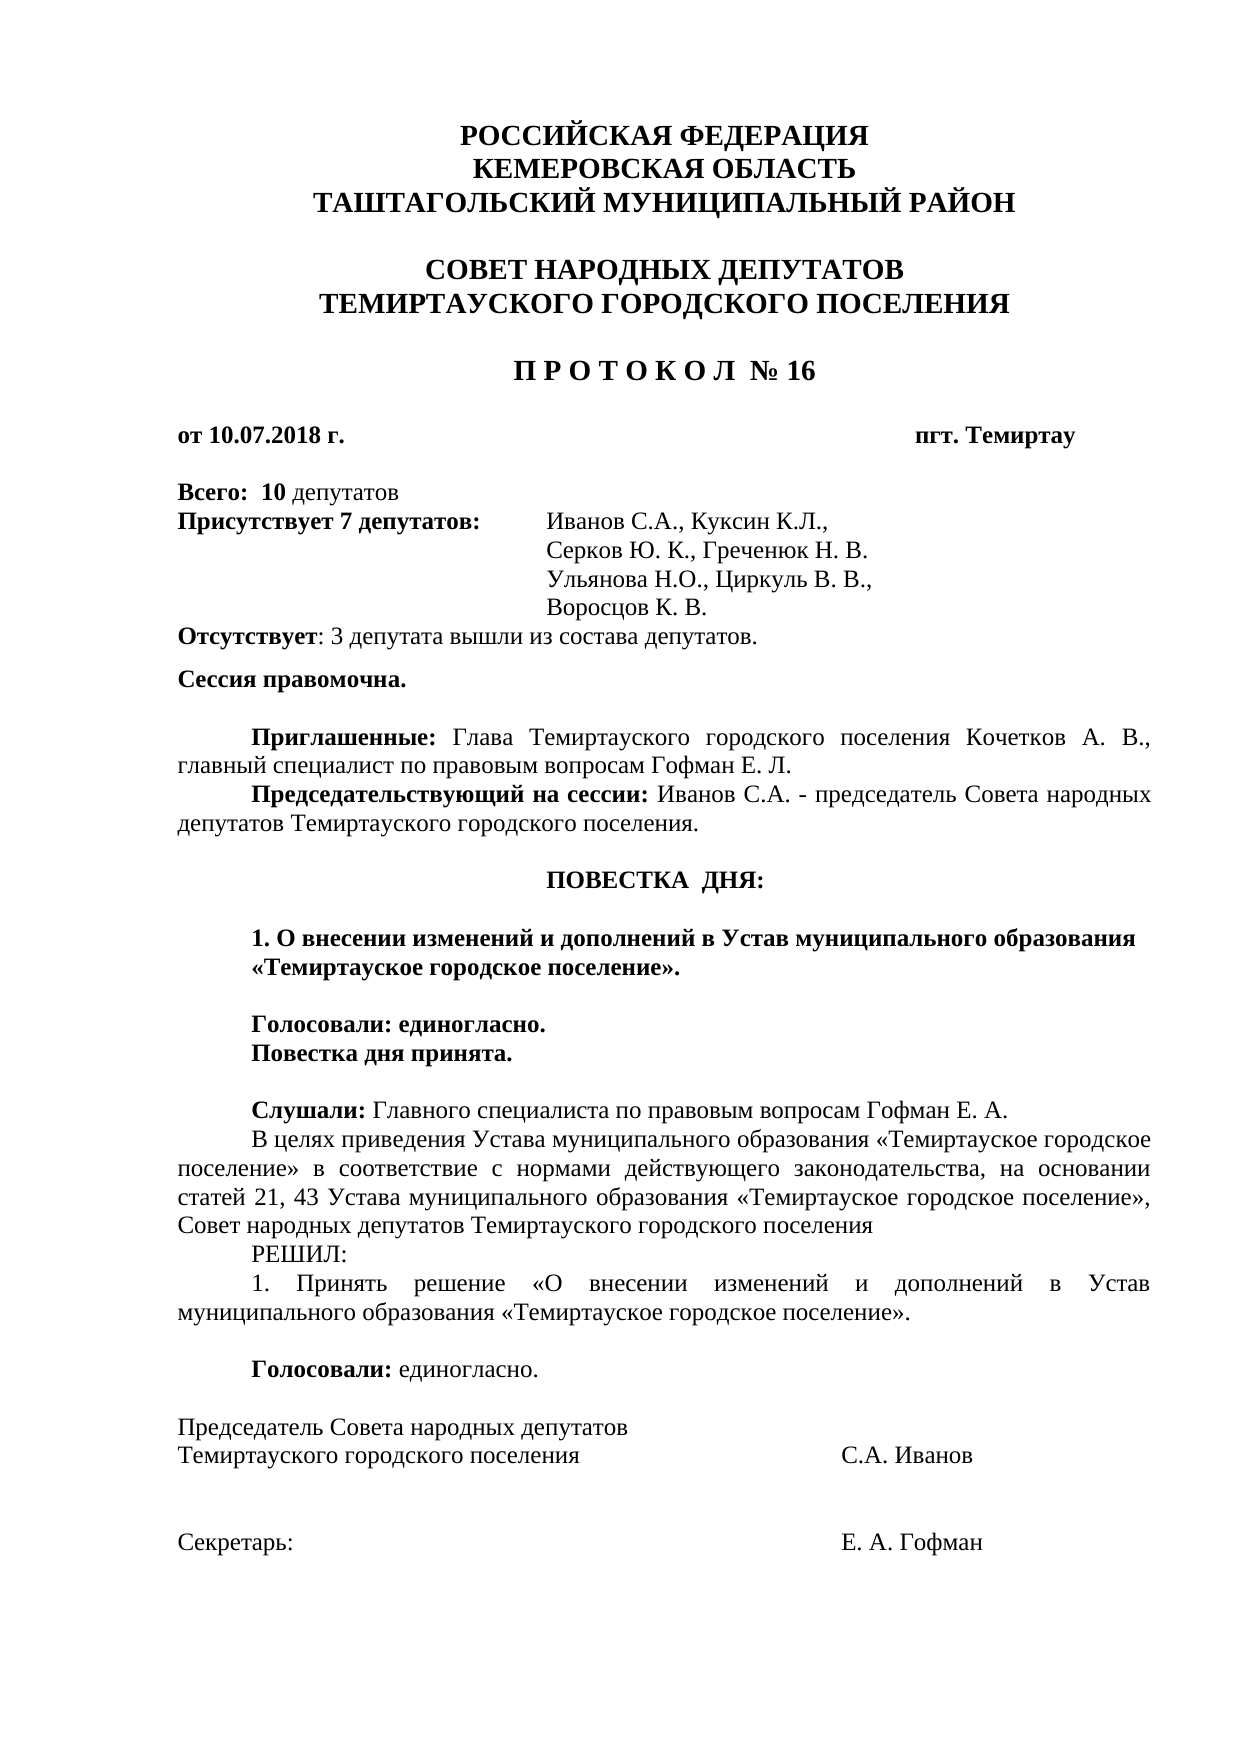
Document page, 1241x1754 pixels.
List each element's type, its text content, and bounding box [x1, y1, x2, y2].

text Ульянова Н.О., Циркуль В. В., [177, 564, 1152, 592]
text Сессия правомочна. [177, 664, 1152, 693]
text Совет народных депутатов [177, 252, 1152, 286]
text Серков Ю. К., Греченюк Н. В. [472, 535, 1152, 564]
text П Р О Т О К О Л № 16 [177, 353, 1152, 386]
text Приглашенные: Глава Темиртауского городского поселения Кочетков А. В., главный специалист по правовым вопросам Гофман Е. Л. [177, 722, 1152, 779]
text Секретарь: Е. А. Гофман [177, 1527, 1152, 1556]
text Слушали: Главного специалиста по правовым вопросам Гофман Е. А. [177, 1096, 1152, 1124]
text Отсутствует: 3 депутата вышли из состава депутатов. [177, 621, 1152, 650]
text Воросцов К. В. [177, 592, 1152, 621]
text В целях приведения Устава муниципального образования «Темиртауское городское поселение» в соответствие с нормами действующего законодательства, на основании статей 21, 43 Устава муниципального образования «Темиртауское городское поселение», Совет народных депутатов Темиртауского городского поселения [177, 1124, 1152, 1239]
text Всего: 10 депутатов [177, 477, 1152, 506]
text ПОВЕСТКА ДНЯ: [177, 866, 1152, 894]
text КЕМЕРОВСКАЯ ОБЛАСТЬ [177, 152, 1152, 185]
text Голосовали: единогласно. [177, 1009, 1152, 1038]
text 1. О внесении изменений и дополнений в Устав муниципального образования [177, 923, 1152, 952]
text РОССИЙСКАЯ ФЕДЕРАЦИЯ [177, 118, 1152, 152]
text Председатель Совета народных депутатов Темиртауского городского поселения С.А. Иванов [177, 1412, 1152, 1469]
text тАШТАГОЛЬСКИЙ МУНИЦИПАЛЬНЫЙ РАЙОН [177, 185, 1152, 219]
text Повестка дня принята. [177, 1038, 1152, 1067]
text от 10.07.2018 г. пгт. Темиртау [177, 420, 1152, 449]
text 1. Принять решение «О внесении изменений и дополнений в Устав муниципального образования «Темиртауское городское поселение». [177, 1268, 1152, 1326]
text Голосовали: единогласно. [177, 1354, 1152, 1383]
text «Темиртауское городское поселение». [177, 952, 1152, 981]
text Присутствует 7 депутатов: Иванов С.А., Куксин К.Л., [177, 506, 1152, 535]
text Председательствующий на сессии: Иванов С.А. - председатель Совета народных депутатов Темиртауского городского поселения. [177, 779, 1152, 837]
text РЕШИЛ: [177, 1239, 1152, 1268]
text ТЕМИРТАУСКОГО ГОРОДСКОГО ПОСЕЛЕНИЯ [177, 286, 1152, 319]
